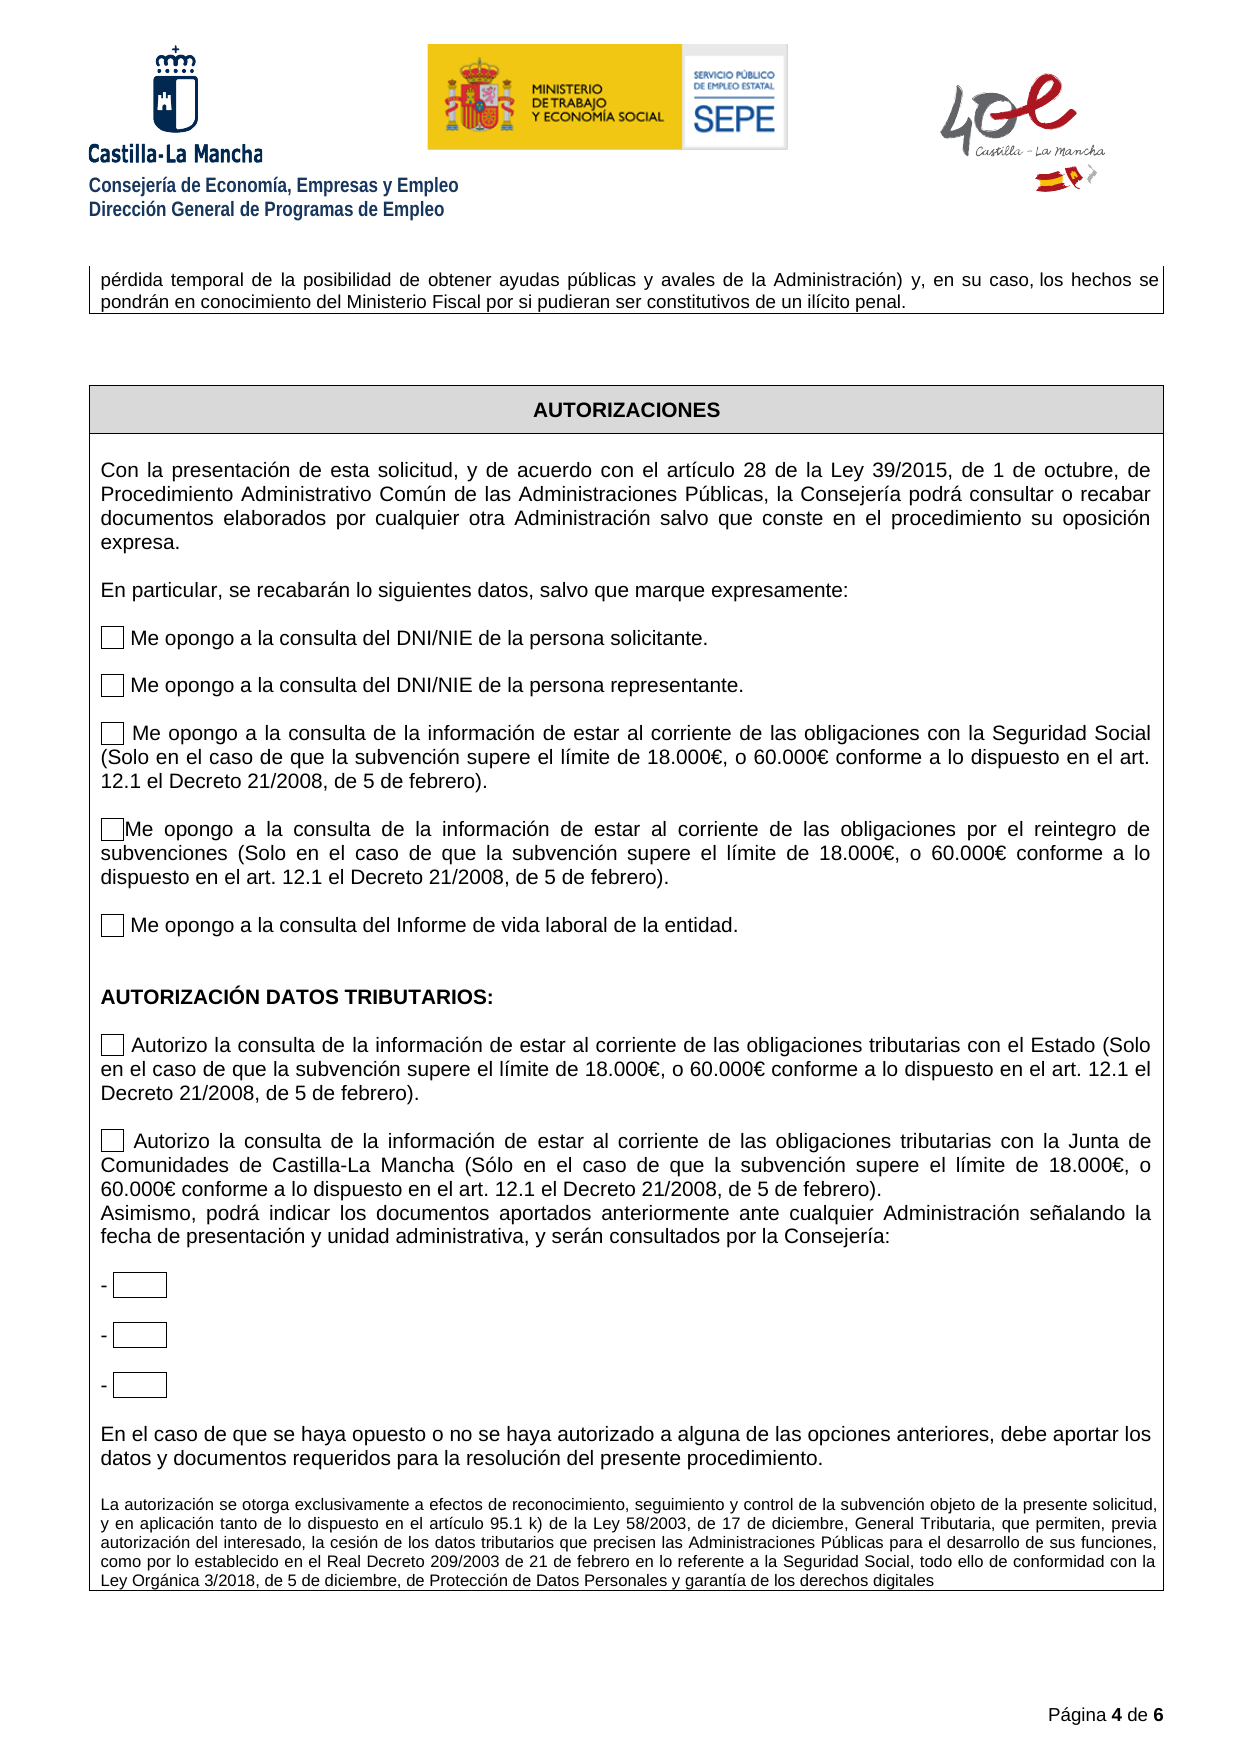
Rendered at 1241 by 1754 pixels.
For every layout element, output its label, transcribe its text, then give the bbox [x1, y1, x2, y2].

picture [427, 44, 788, 150]
picture [940, 73, 1105, 192]
table_header AUTORIZACIONES [90, 386, 1163, 433]
table_cell Con la presentación de esta solicitud, y de acuerdo con el artículo 28 de la Ley 39/2015, de 1 de octubre, de Procedimiento Administrativo Común de las Administraciones Públicas, la Consejería podrá consultar o recabar documentos elaborados por cualquier otra Administración salvo que conste en el procedimiento su oposición expresa. En particular, se recabarán lo siguientes datos, salvo que marque expresamente: Me opongo a la consulta del DNI/NIE de la persona solicitante. Me opongo a la consulta del DNI/NIE de la persona representante. Me opongo a la consulta de la información de estar al corriente de las obligaciones con la Seguridad Social (Solo en el caso de que la subvención supere el límite de 18.000€, o 60.000€ conforme a lo dispuesto en el art. 12.1 el Decreto 21/2008, de 5 de febrero). Me opongo a la consulta de la información de estar al corriente de las obligaciones por el reintegro de subvenciones (Solo en el caso de que la subvención supere el límite de 18.000€, o 60.000€ conforme a lo dispuesto en el art. 12.1 el Decreto 21/2008, de 5 de febrero). Me opongo a la consulta del Informe de vida laboral de la entidad. AUTORIZACIÓN DATOS TRIBUTARIOS: Autorizo la consulta de la información de estar al corriente de las obligaciones tributarias con el Estado (Solo en el caso de que la subvención supere el límite de 18.000€, o 60.000€ conforme a lo dispuesto en el art. 12.1 el Decreto 21/2008, de 5 de febrero). Autorizo la consulta de la información de estar al corriente de las obligaciones tributarias con la Junta de Comunidades de Castilla-La Mancha (Sólo en el caso de que la subvención supere el límite de 18.000€, o 60.000€ conforme a lo dispuesto en el art. 12.1 el Decreto 21/2008, de 5 de febrero). Asimismo, podrá indicar los documentos aportados anteriormente ante cualquier Administración señalando la fecha de presentación y unidad administrativa, y serán consultados por la Consejería: - - - En el caso de que se haya opuesto o no se haya autorizado a alguna de las opciones anteriores, debe aportar los datos y documentos requeridos para la resolución del presente procedimiento. La autorización se otorga exclusivamente a efectos de reconocimiento, seguimiento y control de la subvención objeto de la presente solicitud, y en aplicación tanto de lo dispuesto en el artículo 95.1 k) de la Ley 58/2003, de 17 de diciembre, General Tributaria, que permiten, previa autorización del interesado, la cesión de los datos tributarios que precisen las Administraciones Públicas para el desarrollo de sus funciones, como por lo establecido en el Real Decreto 209/2003 de 21 de febrero en lo referente a la Seguridad Social, todo ello de conformidad con la Ley Orgánica 3/2018, de 5 de diciembre, de Protección de Datos Personales y garantía de los derechos digitales [90, 434, 1163, 1590]
picture [88, 45, 263, 163]
